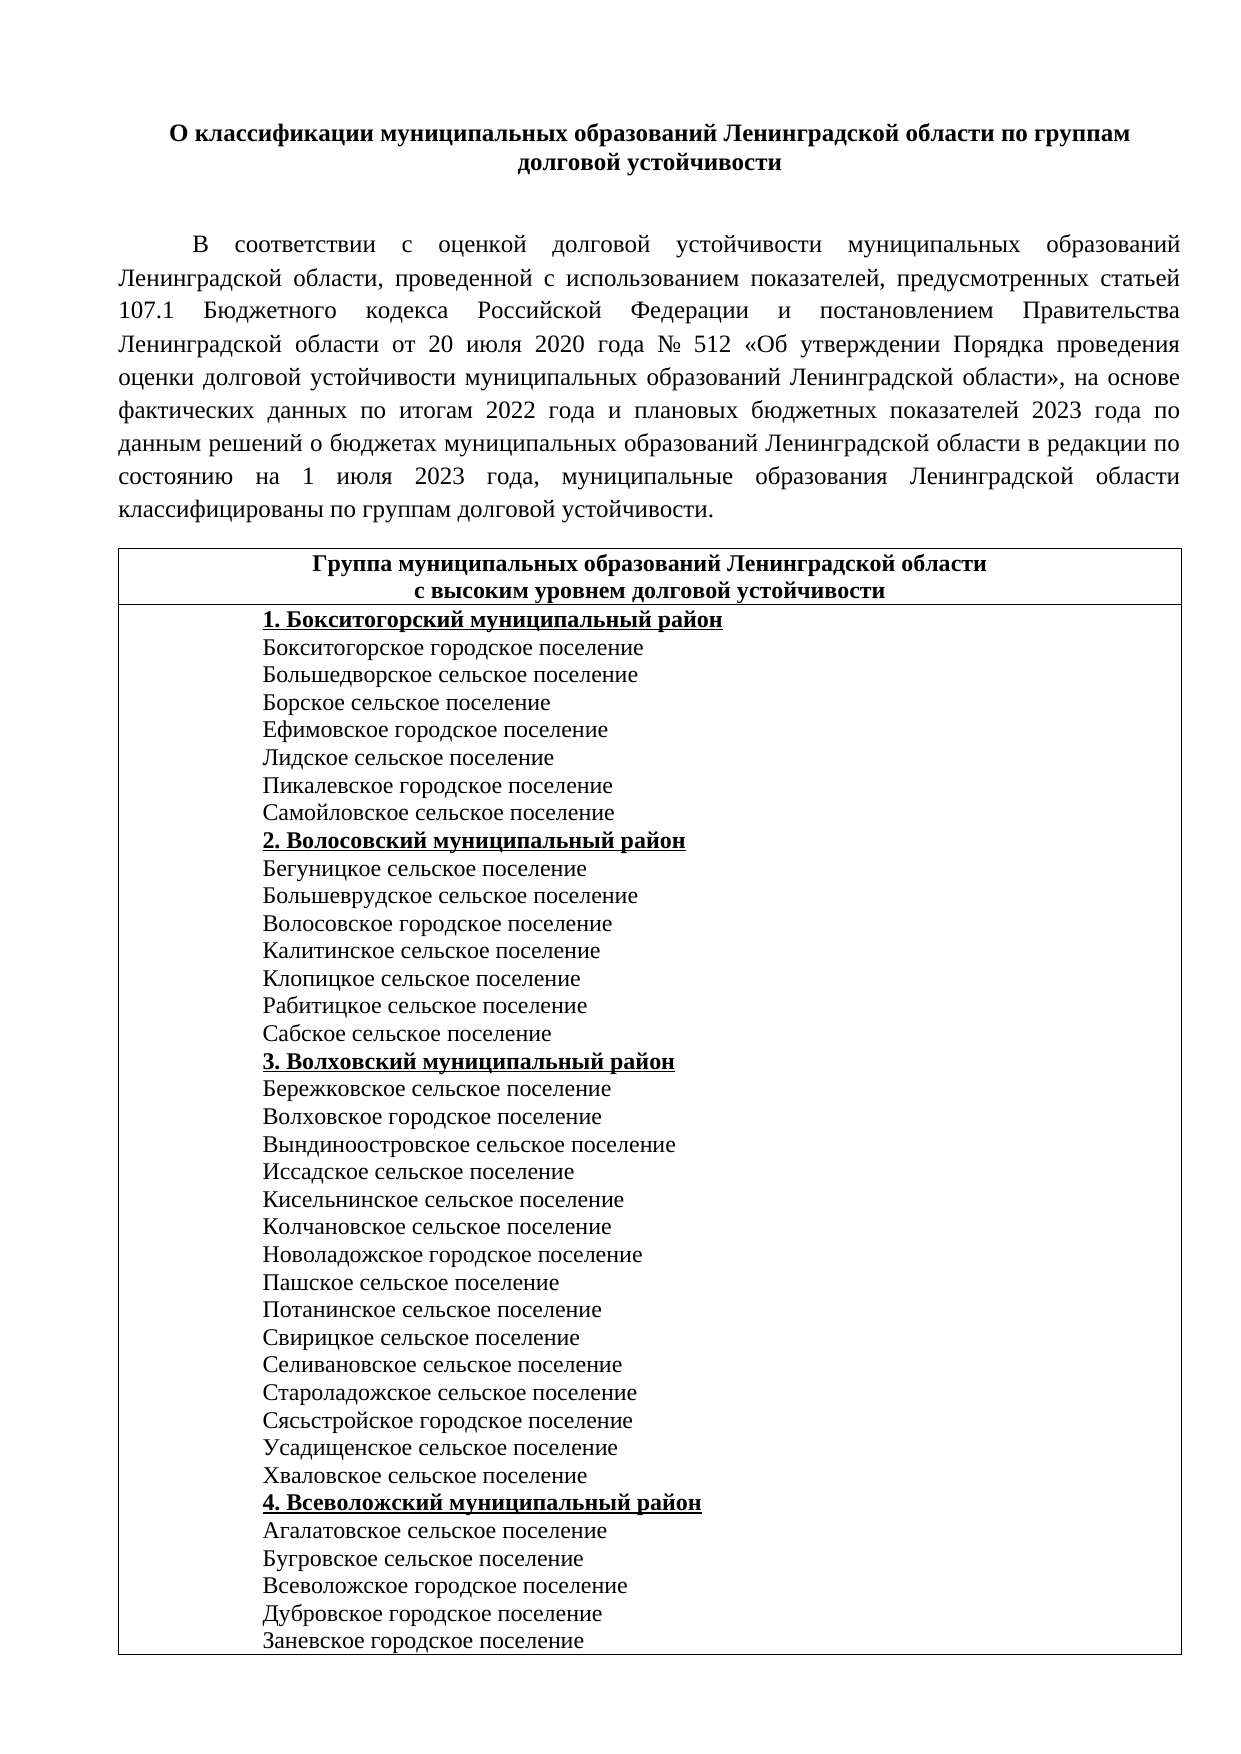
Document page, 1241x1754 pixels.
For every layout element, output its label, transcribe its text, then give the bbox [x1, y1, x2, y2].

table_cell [119, 605, 1181, 1654]
text О классификации муниципальных образований Ленинградской области по группам долговой устойчивости [118, 118, 1181, 176]
text В соответствии с оценкой долговой устойчивости муниципальных образований Ленинградской области, проведенной с использованием показателей, предусмотренных статьей 107.1 Бюджетного кодекса Российской Федерации и постановлением Правительства Ленинградской области от 20 июля 2020 года № 512 «Об утверждении Порядка проведения оценки долговой устойчивости муниципальных образований Ленинградской области», на основе фактических данных по итогам 2022 года и плановых бюджетных показателей 2023 года по данным решений о бюджетах муниципальных образований Ленинградской области в редакции по состоянию на 1 июля 2023 года, муниципальные образования Ленинградской области классифицированы по группам долговой устойчивости. [118, 229, 1181, 522]
table_header Группа муниципальных образований Ленинградской области с высоким уровнем долговой устойчивости [119, 549, 1181, 604]
